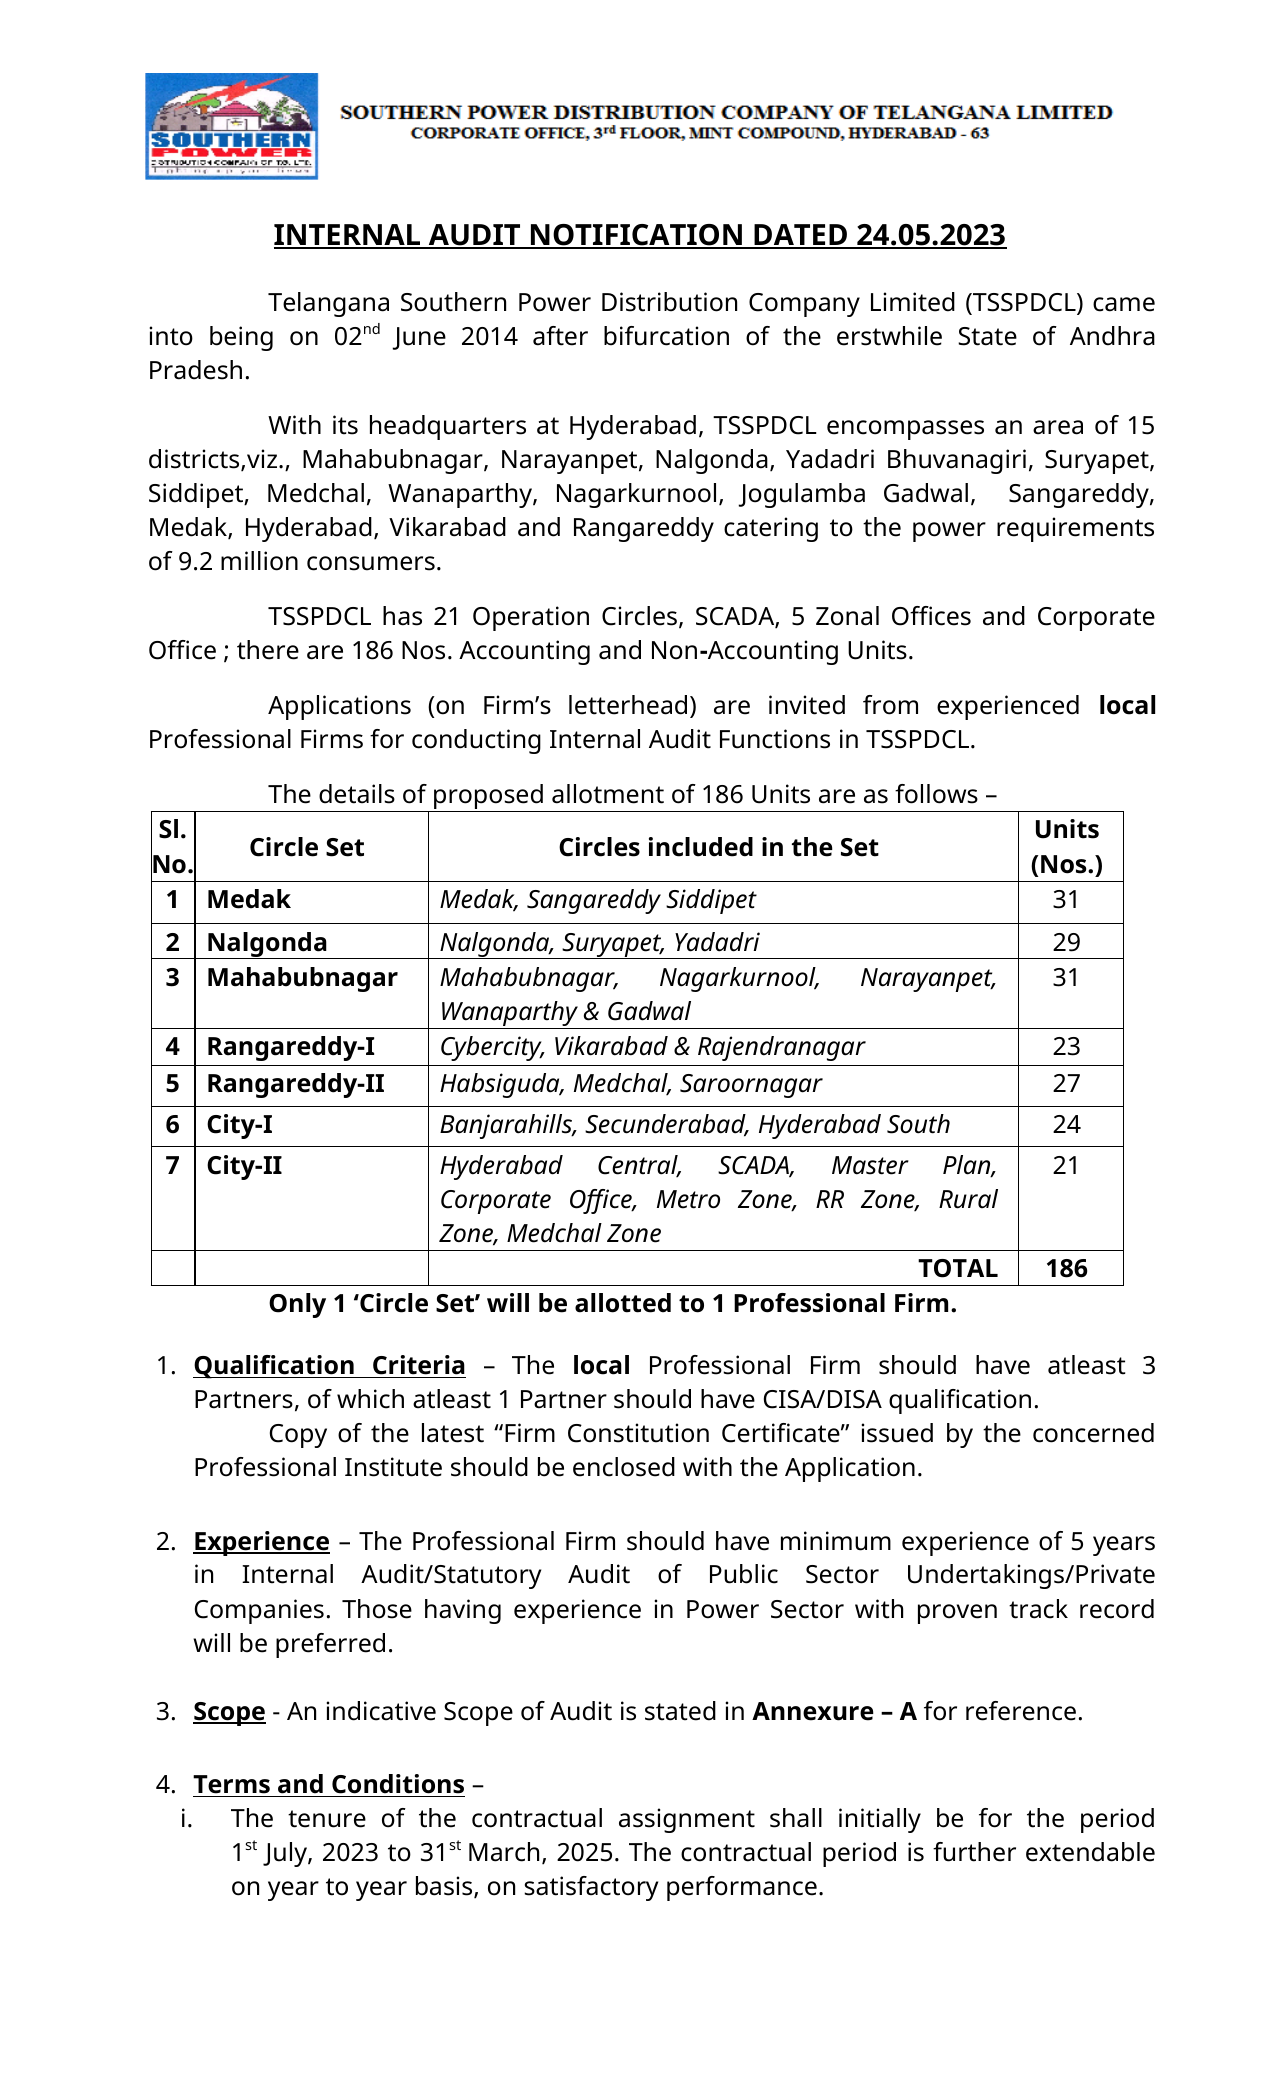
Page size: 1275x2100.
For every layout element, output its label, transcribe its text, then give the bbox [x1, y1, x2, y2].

table_cell 24 [1019, 1107, 1123, 1146]
text Telangana Southern Power Distribution Company Limited (TSSPDCL) came into being on 02nd June 2014 after bifurcation of the erstwhile State of Andhra Pradesh. [148, 285, 1157, 387]
text Applications (on Firm’s letterhead) are invited from experienced local Professional Firms for conducting Internal Audit Functions in TSSPDCL. [148, 688, 1157, 756]
text With its headquarters at Hyderabad, TSSPDCL encompasses an area of 15 districts,viz., Mahabubnagar, Narayanpet, Nalgonda, Yadadri Bhuvanagiri, Suryapet, Siddipet, Medchal, Wanaparthy, Nagarkurnool, Jogulamba Gadwal, Sangareddy, Medak, Hyderabad, Vikarabad and Rangareddy catering to the power requirements of 9.2 million consumers. [148, 408, 1157, 578]
table_cell 23 [1019, 1029, 1123, 1065]
table_cell 186 [1019, 1251, 1123, 1284]
list Scope - An indicative Scope of Audit is stated in Annexure – A for reference. [156, 1693, 1157, 1727]
table_cell Banjarahills, Secunderabad, Hyderabad South [429, 1107, 1018, 1146]
table_header Circle Set [196, 812, 428, 881]
table_cell 31 [1019, 959, 1123, 1027]
table_cell City-I [196, 1107, 428, 1146]
list Qualification Criteria – The local Professional Firm should have atleast 3 Partners, of which atleast 1 Partner should have CISA/DISA qualification. [156, 1348, 1157, 1416]
table_cell 6 [152, 1107, 194, 1146]
table_cell TOTAL [429, 1251, 1018, 1284]
table_cell Rangareddy-I [196, 1029, 428, 1065]
table_cell City-II [196, 1147, 428, 1249]
list The tenure of the contractual assignment shall initially be for the period 1st July, 2023 to 31st March, 2025. The contractual period is further extendable on year to year basis, on satisfactory performance. [193, 1801, 1157, 1903]
table_cell 4 [152, 1029, 194, 1065]
table_cell 3 [152, 959, 194, 1027]
table_cell 31 [1019, 882, 1123, 923]
list Experience – The Professional Firm should have minimum experience of 5 years in Internal Audit/Statutory Audit of Public Sector Undertakings/Private Companies. Those having experience in Power Sector with proven track record will be preferred. [156, 1523, 1157, 1659]
table_cell Medak [196, 882, 428, 923]
table_cell Mahabubnagar, Nagarkurnool, Narayanpet, Wanaparthy & Gadwal [429, 959, 1018, 1027]
table_cell Nalgonda [196, 924, 428, 958]
text TSSPDCL has 21 Operation Circles, SCADA, 5 Zonal Offices and Corporate Office ; there are 186 Nos. Accounting and Non-Accounting Units. [148, 599, 1157, 667]
table_header Circles included in the Set [429, 812, 1018, 881]
table_cell Cybercity, Vikarabad & Rajendranagar [429, 1029, 1018, 1065]
table_cell [152, 1251, 194, 1284]
table_header Units (Nos.) [1019, 812, 1123, 881]
list Terms and Conditions – [156, 1767, 1157, 1801]
table_cell 5 [152, 1066, 194, 1106]
table_cell 7 [152, 1147, 194, 1249]
table_cell 1 [152, 882, 194, 923]
text Only 1 ‘Circle Set’ will be allotted to 1 Professional Firm. [118, 1286, 1157, 1320]
table_cell Habsiguda, Medchal, Saroornagar [429, 1066, 1018, 1106]
table_header Sl. No. [152, 812, 194, 881]
table_cell Hyderabad Central, SCADA, Master Plan, Corporate Office, Metro Zone, RR Zone, Rural Zone, Medchal Zone [429, 1147, 1018, 1249]
table_cell Rangareddy-II [196, 1066, 428, 1106]
table_cell 21 [1019, 1147, 1123, 1249]
table_cell 29 [1019, 924, 1123, 958]
table_cell [196, 1251, 428, 1284]
table_cell Nalgonda, Suryapet, Yadadri [429, 924, 1018, 958]
table_cell Medak, Sangareddy Siddipet [429, 882, 1018, 923]
table_cell 2 [152, 924, 194, 958]
list Copy of the latest “Firm Constitution Certificate” issued by the concerned Professional Institute should be enclosed with the Application. [193, 1416, 1157, 1484]
text The details of proposed allotment of 186 Units are as follows – [118, 777, 1157, 811]
text INTERNAL AUDIT NOTIFICATION DATED 24.05.2023 [133, 214, 1147, 253]
table_cell 27 [1019, 1066, 1123, 1106]
picture [145, 73, 1130, 181]
table_cell Mahabubnagar [196, 959, 428, 1027]
